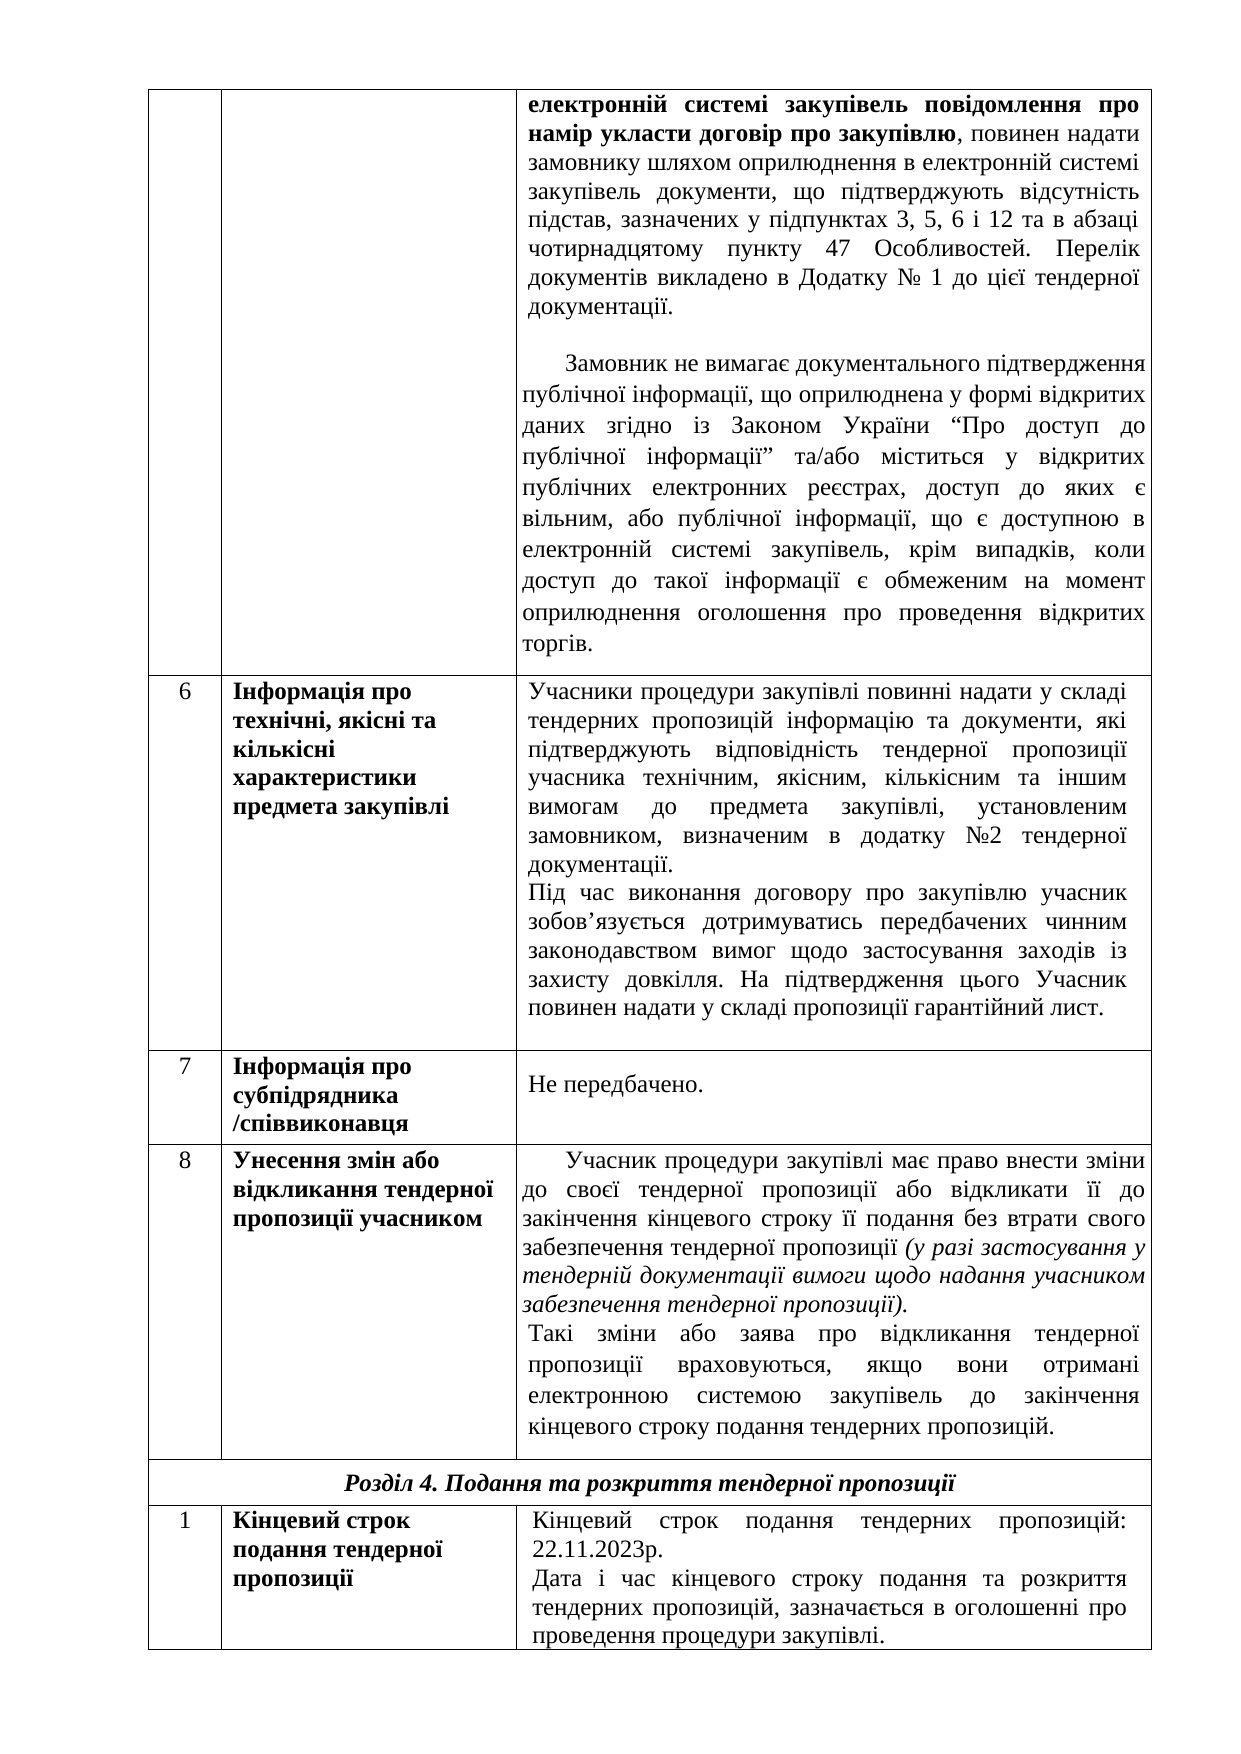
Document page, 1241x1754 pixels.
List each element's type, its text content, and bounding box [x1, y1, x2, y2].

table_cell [517, 90, 1151, 675]
table_cell Учасники процедури закупівлі повинні надати у складі тендерних пропозицій інформацію та документи, які підтверджують відповідність тендерної пропозиції учасника технічним, якісним, кількісним та іншим вимогам до предмета закупівлі, установленим замовником, визначеним в додатку №2 тендерної документації. Під час виконання договору про закупівлю учасник зобов’язується дотримуватись передбачених чинним законодавством вимог щодо застосування заходів із захисту довкілля. На підтвердження цього Учасник повинен надати у складі пропозиції гарантійний лист. [517, 676, 1151, 1050]
table_cell Унесення змін або відкликання тендерної пропозиції учасником [222, 1145, 516, 1458]
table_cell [222, 1506, 516, 1649]
table_cell Не передбачено. [517, 1051, 1151, 1144]
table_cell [517, 1506, 1151, 1649]
table_cell 6 [149, 676, 221, 1050]
table_cell 7 [149, 1051, 221, 1144]
table_cell Учасник процедури закупівлі має право внести зміни до своєї тендерної пропозиції або відкликати її до закінчення кінцевого строку її подання без втрати свого забезпечення тендерної пропозиції (у разі застосування у тендерній документації вимоги щодо надання учасником забезпечення тендерної пропозиції). Такі зміни або заява про відкликання тендерної пропозиції враховуються, якщо вони отримані електронною системою закупівель до закінчення кінцевого строку подання тендерних пропозицій. [517, 1145, 1151, 1458]
table_cell 8 [149, 1145, 221, 1458]
table_cell Розділ 4. Подання та розкриття тендерної пропозиції [149, 1460, 1151, 1504]
table_cell 5 [149, 90, 221, 675]
table_cell Інформація про субпідрядника /співвиконавця [222, 1051, 516, 1144]
table_cell 1 [149, 1506, 221, 1649]
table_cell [222, 90, 516, 675]
table_cell Інформація про технічні, якісні та кількісні характеристики предмета закупівлі [222, 676, 516, 1050]
